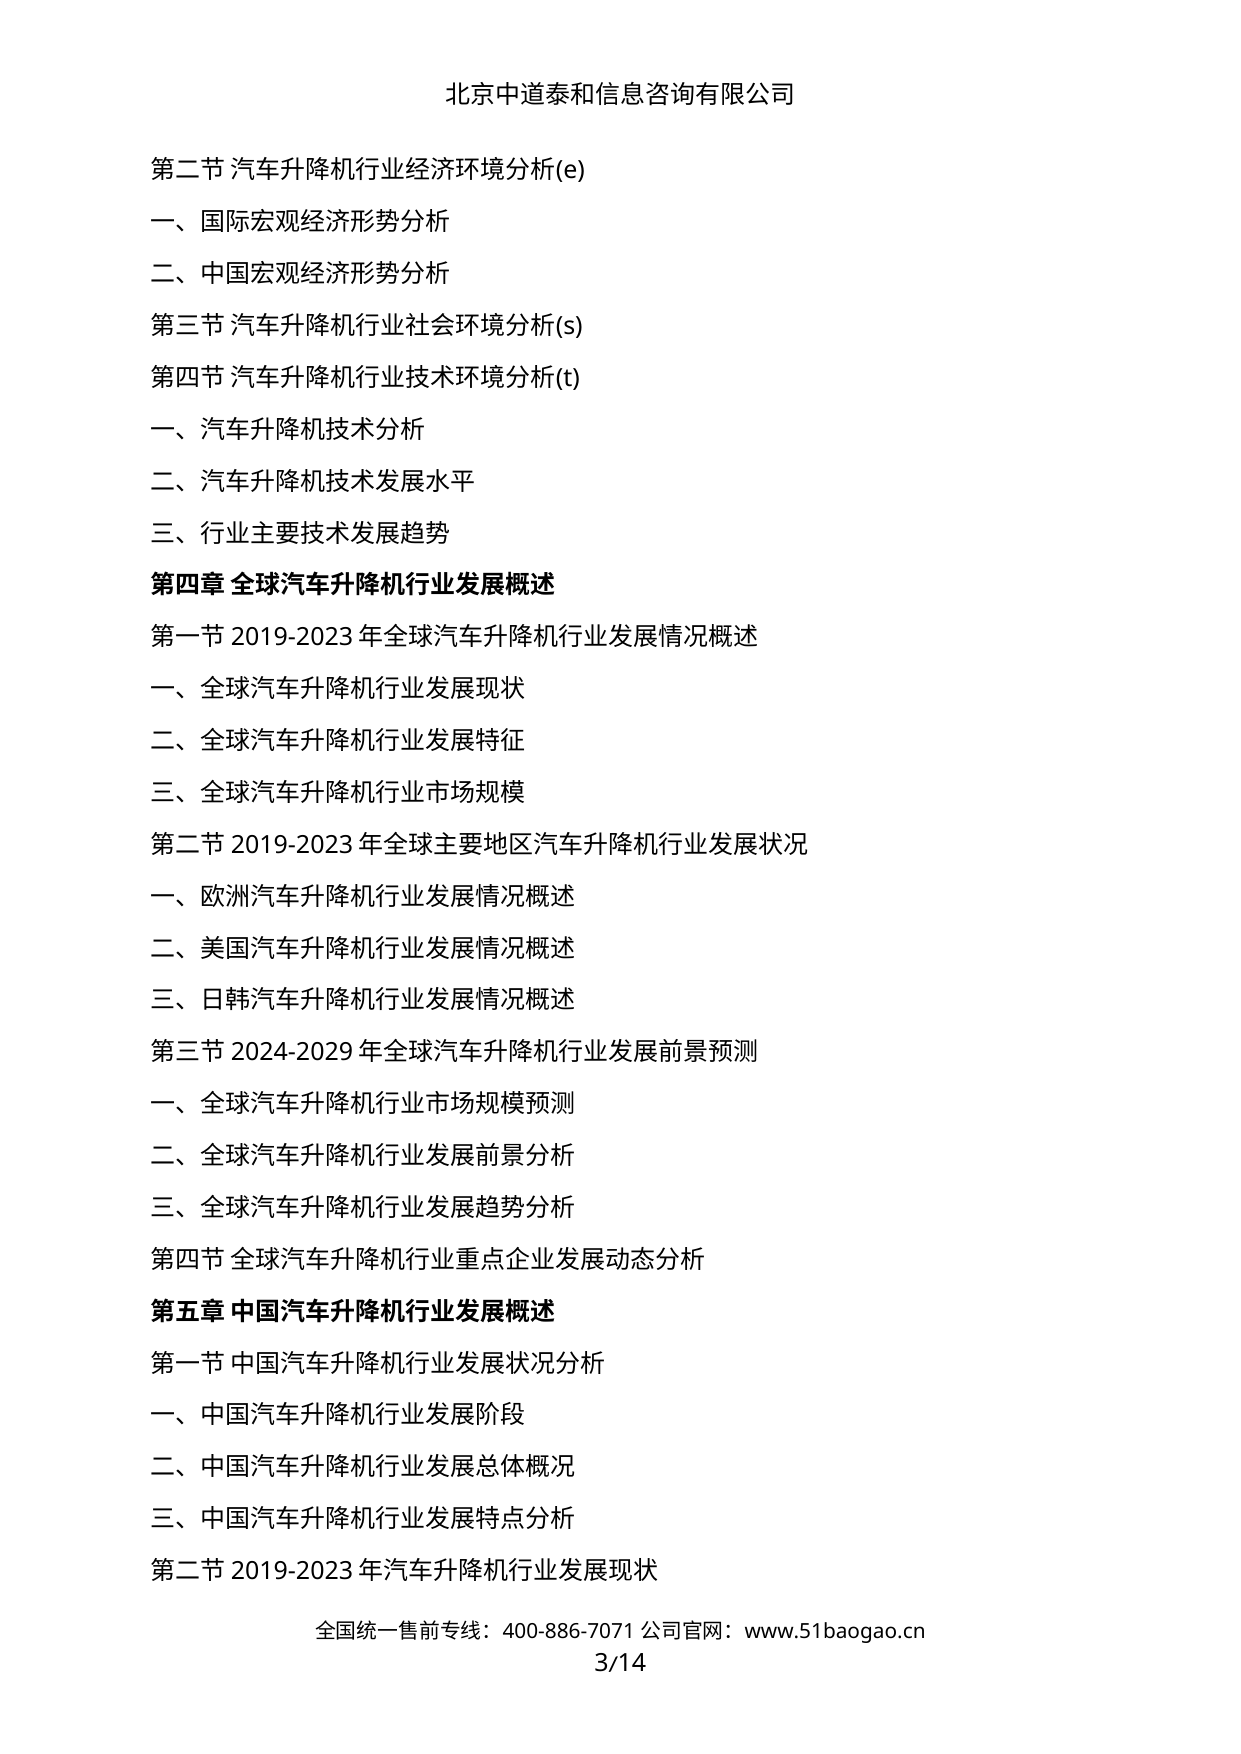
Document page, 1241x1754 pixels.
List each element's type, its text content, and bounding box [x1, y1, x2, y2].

text 第二节 2019-2023年汽车升降机行业发展现状 [150, 1551, 1090, 1587]
text 第三节 汽车升降机行业社会环境分析(s) [150, 306, 1090, 342]
text 三、行业主要技术发展趋势 [150, 513, 1090, 549]
text 二、全球汽车升降机行业发展特征 [150, 721, 1090, 757]
text 一、全球汽车升降机行业发展现状 [150, 669, 1090, 705]
text 第三节 2024-2029年全球汽车升降机行业发展前景预测 [150, 1032, 1090, 1068]
text 二、中国汽车升降机行业发展总体概况 [150, 1447, 1090, 1483]
text 一、国际宏观经济形势分析 [150, 202, 1090, 238]
text 第四节 全球汽车升降机行业重点企业发展动态分析 [150, 1239, 1090, 1276]
text 第一节 中国汽车升降机行业发展状况分析 [150, 1343, 1090, 1379]
text 一、中国汽车升降机行业发展阶段 [150, 1395, 1090, 1431]
text 二、美国汽车升降机行业发展情况概述 [150, 928, 1090, 964]
text 三、日韩汽车升降机行业发展情况概述 [150, 980, 1090, 1016]
text 第二节 汽车升降机行业经济环境分析(e) [150, 150, 1090, 186]
text 第一节 2019-2023年全球汽车升降机行业发展情况概述 [150, 617, 1090, 653]
text 二、全球汽车升降机行业发展前景分析 [150, 1136, 1090, 1172]
text 一、全球汽车升降机行业市场规模预测 [150, 1084, 1090, 1120]
text 第五章 中国汽车升降机行业发展概述 [150, 1291, 1090, 1327]
text 二、汽车升降机技术发展水平 [150, 461, 1090, 497]
text 二、中国宏观经济形势分析 [150, 254, 1090, 290]
text 第二节 2019-2023年全球主要地区汽车升降机行业发展状况 [150, 824, 1090, 861]
text 一、欧洲汽车升降机行业发展情况概述 [150, 876, 1090, 912]
text 一、汽车升降机技术分析 [150, 409, 1090, 446]
text 第四章 全球汽车升降机行业发展概述 [150, 565, 1090, 601]
text 第四节 汽车升降机行业技术环境分析(t) [150, 357, 1090, 394]
text 三、中国汽车升降机行业发展特点分析 [150, 1499, 1090, 1535]
text 三、全球汽车升降机行业发展趋势分析 [150, 1187, 1090, 1224]
text 三、全球汽车升降机行业市场规模 [150, 772, 1090, 809]
